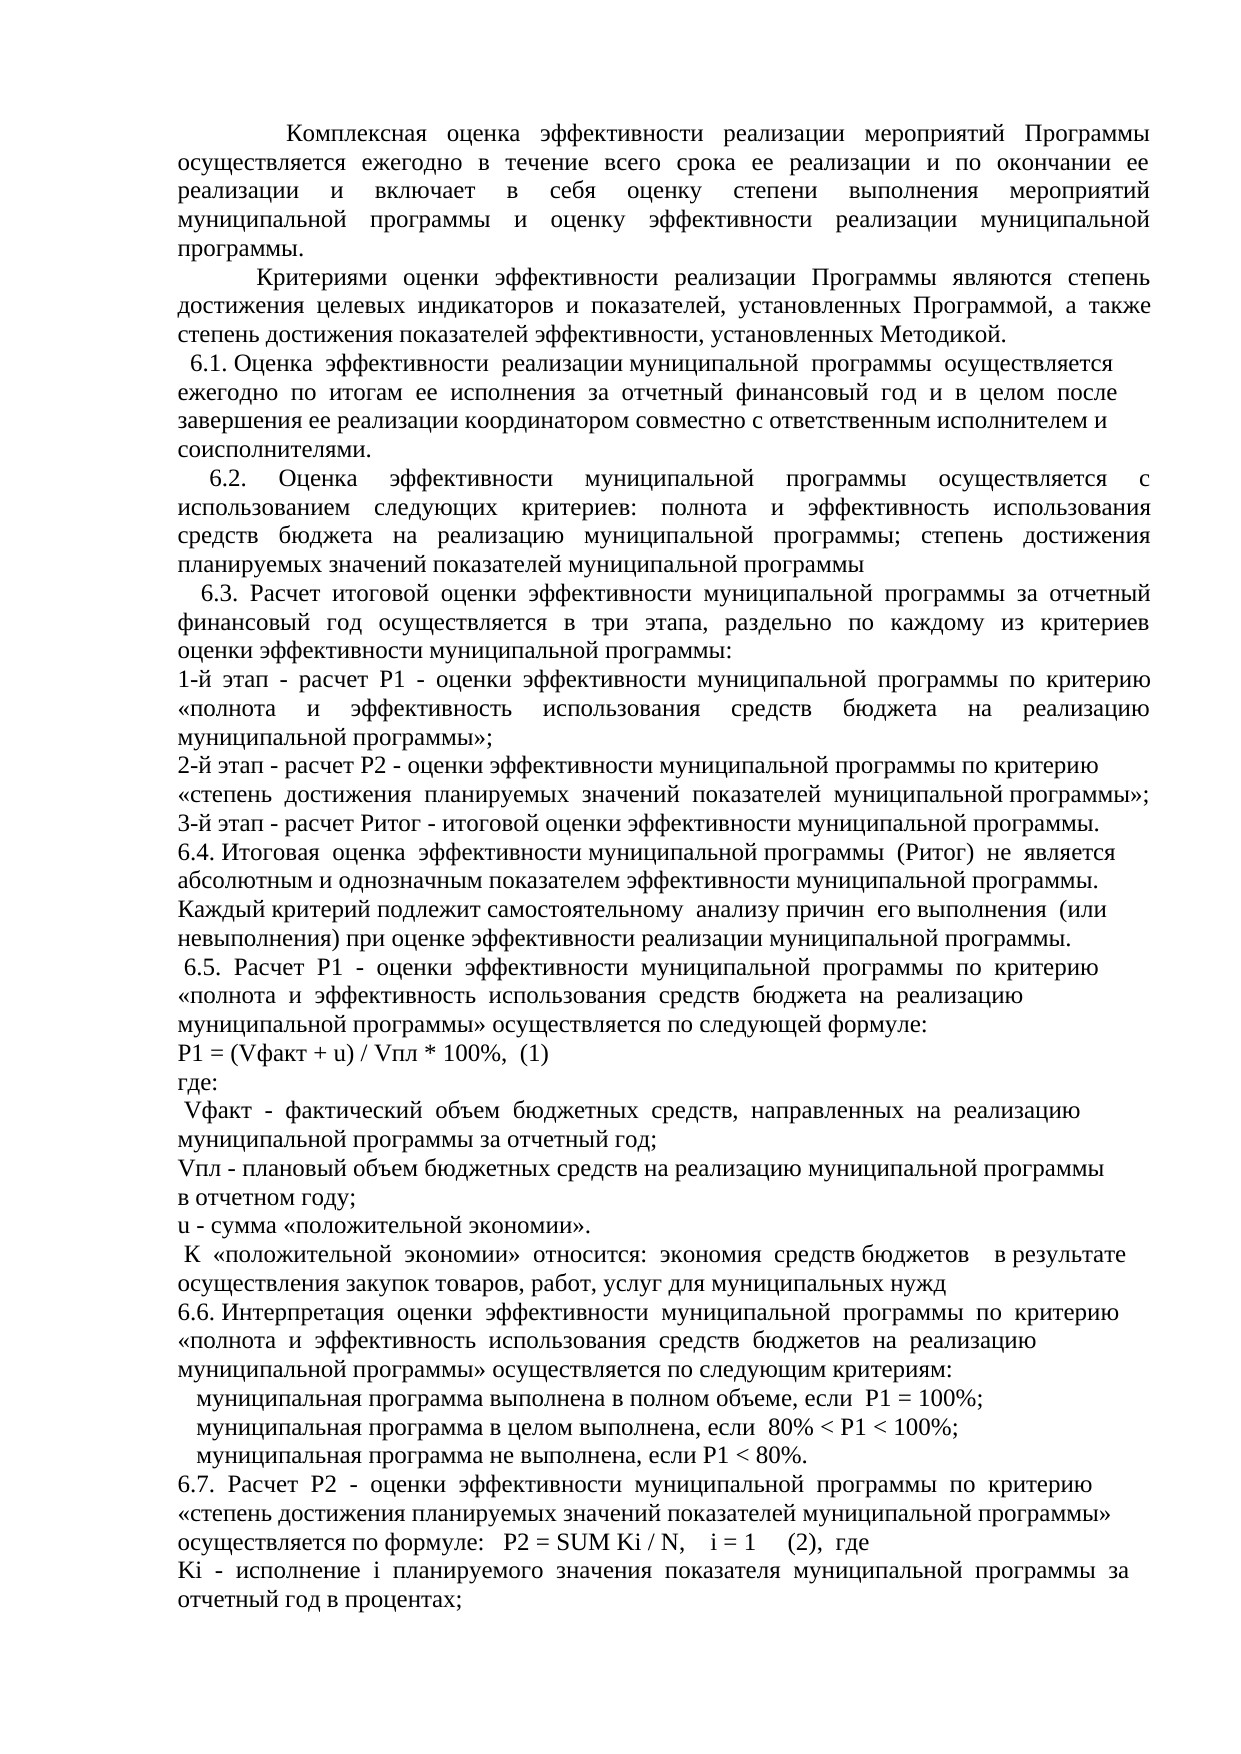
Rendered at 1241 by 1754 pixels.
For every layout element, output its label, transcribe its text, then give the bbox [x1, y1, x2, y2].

text 6.6. Интерпретация оценки эффективности муниципальной программы по критерию [177, 1297, 1152, 1326]
text осуществления закупок товаров, работ, услуг для муниципальных нужд [177, 1268, 1152, 1297]
text 6.1. Оценка эффективности реализации муниципальной программы осуществляется [177, 348, 1152, 377]
text 6.7. Расчет P2 - оценки эффективности муниципальной программы по критерию [177, 1469, 1152, 1498]
text муниципальной программы» осуществляется по следующим критериям: [177, 1354, 1152, 1383]
text муниципальная программа в целом выполнена, если 80% < P1 < 100%; [177, 1412, 1152, 1441]
text 6.4. Итоговая оценка эффективности муниципальной программы (Pитог) не является [177, 837, 1152, 866]
text в отчетном году; [177, 1182, 1152, 1211]
text «полнота и эффективность использования средств бюджета на реализацию [177, 981, 1152, 1009]
text 6.3. Расчет итоговой оценки эффективности муниципальной программы за отчетный финансовый год осуществляется в три этапа, раздельно по каждому из критериев оценки эффективности муниципальной программы: [177, 578, 1152, 664]
text 1-й этап - расчет P1 - оценки эффективности муниципальной программы по критерию «полнота и эффективность использования средств бюджета на реализацию муниципальной программы»; [177, 664, 1152, 751]
text 6.5. Расчет P1 - оценки эффективности муниципальной программы по критерию [177, 952, 1152, 981]
text 2-й этап - расчет P2 - оценки эффективности муниципальной программы по критерию [177, 751, 1152, 779]
text осуществляется по формуле: P2 = SUM Ki / N, i = 1 (2), где [177, 1527, 1152, 1556]
text 6.2. Оценка эффективности муниципальной программы осуществляется с использованием следующих критериев: полнота и эффективность использования средств бюджета на реализацию муниципальной программы; степень достижения планируемых значений показателей муниципальной программы [177, 463, 1152, 578]
text К «положительной экономии» относится: экономия средств бюджетов в результате [177, 1239, 1152, 1268]
text Критериями оценки эффективности реализации Программы являются степень достижения целевых индикаторов и показателей, установленных Программой, а также степень достижения показателей эффективности, установленных Методикой. [177, 262, 1152, 348]
text «степень достижения планируемых значений показателей муниципальной программы» [177, 1498, 1152, 1527]
text муниципальной программы за отчетный год; [177, 1124, 1152, 1153]
text «степень достижения планируемых значений показателей муниципальной программы»; [177, 779, 1152, 808]
text Vпл - плановый объем бюджетных средств на реализацию муниципальной программы [177, 1153, 1152, 1182]
text невыполнения) при оценке эффективности реализации муниципальной программы. [177, 923, 1152, 952]
text Комплексная оценка эффективности реализации мероприятий Программы осуществляется ежегодно в течение всего срока ее реализации и по окончании ее реализации и включает в себя оценку степени выполнения мероприятий муниципальной программы и оценку эффективности реализации муниципальной программы. [177, 118, 1152, 262]
text «полнота и эффективность использования средств бюджетов на реализацию [177, 1326, 1152, 1354]
text 3-й этап - расчет Pитог - итоговой оценки эффективности муниципальной программы. [177, 808, 1152, 837]
text Vфакт - фактический объем бюджетных средств, направленных на реализацию [177, 1096, 1152, 1124]
text муниципальной программы» осуществляется по следующей формуле: [177, 1009, 1152, 1038]
text абсолютным и однозначным показателем эффективности муниципальной программы. [177, 866, 1152, 894]
text муниципальная программа не выполнена, если P1 < 80%. [177, 1441, 1152, 1469]
text ежегодно по итогам ее исполнения за отчетный финансовый год и в целом после [177, 377, 1152, 406]
text P1 = (Vфакт + u) / Vпл * 100%, (1) [177, 1038, 1152, 1067]
text соисполнителями. [177, 434, 1152, 463]
text Ki - исполнение i планируемого значения показателя муниципальной программы за [177, 1556, 1152, 1584]
text где: [177, 1067, 1152, 1096]
text Каждый критерий подлежит самостоятельному анализу причин его выполнения (или [177, 894, 1152, 923]
text u - сумма «положительной экономии». [177, 1211, 1152, 1239]
text завершения ее реализации координатором совместно с ответственным исполнителем и [177, 406, 1152, 434]
text муниципальная программа выполнена в полном объеме, если P1 = 100%; [177, 1383, 1152, 1412]
text отчетный год в процентах; [177, 1584, 1152, 1613]
